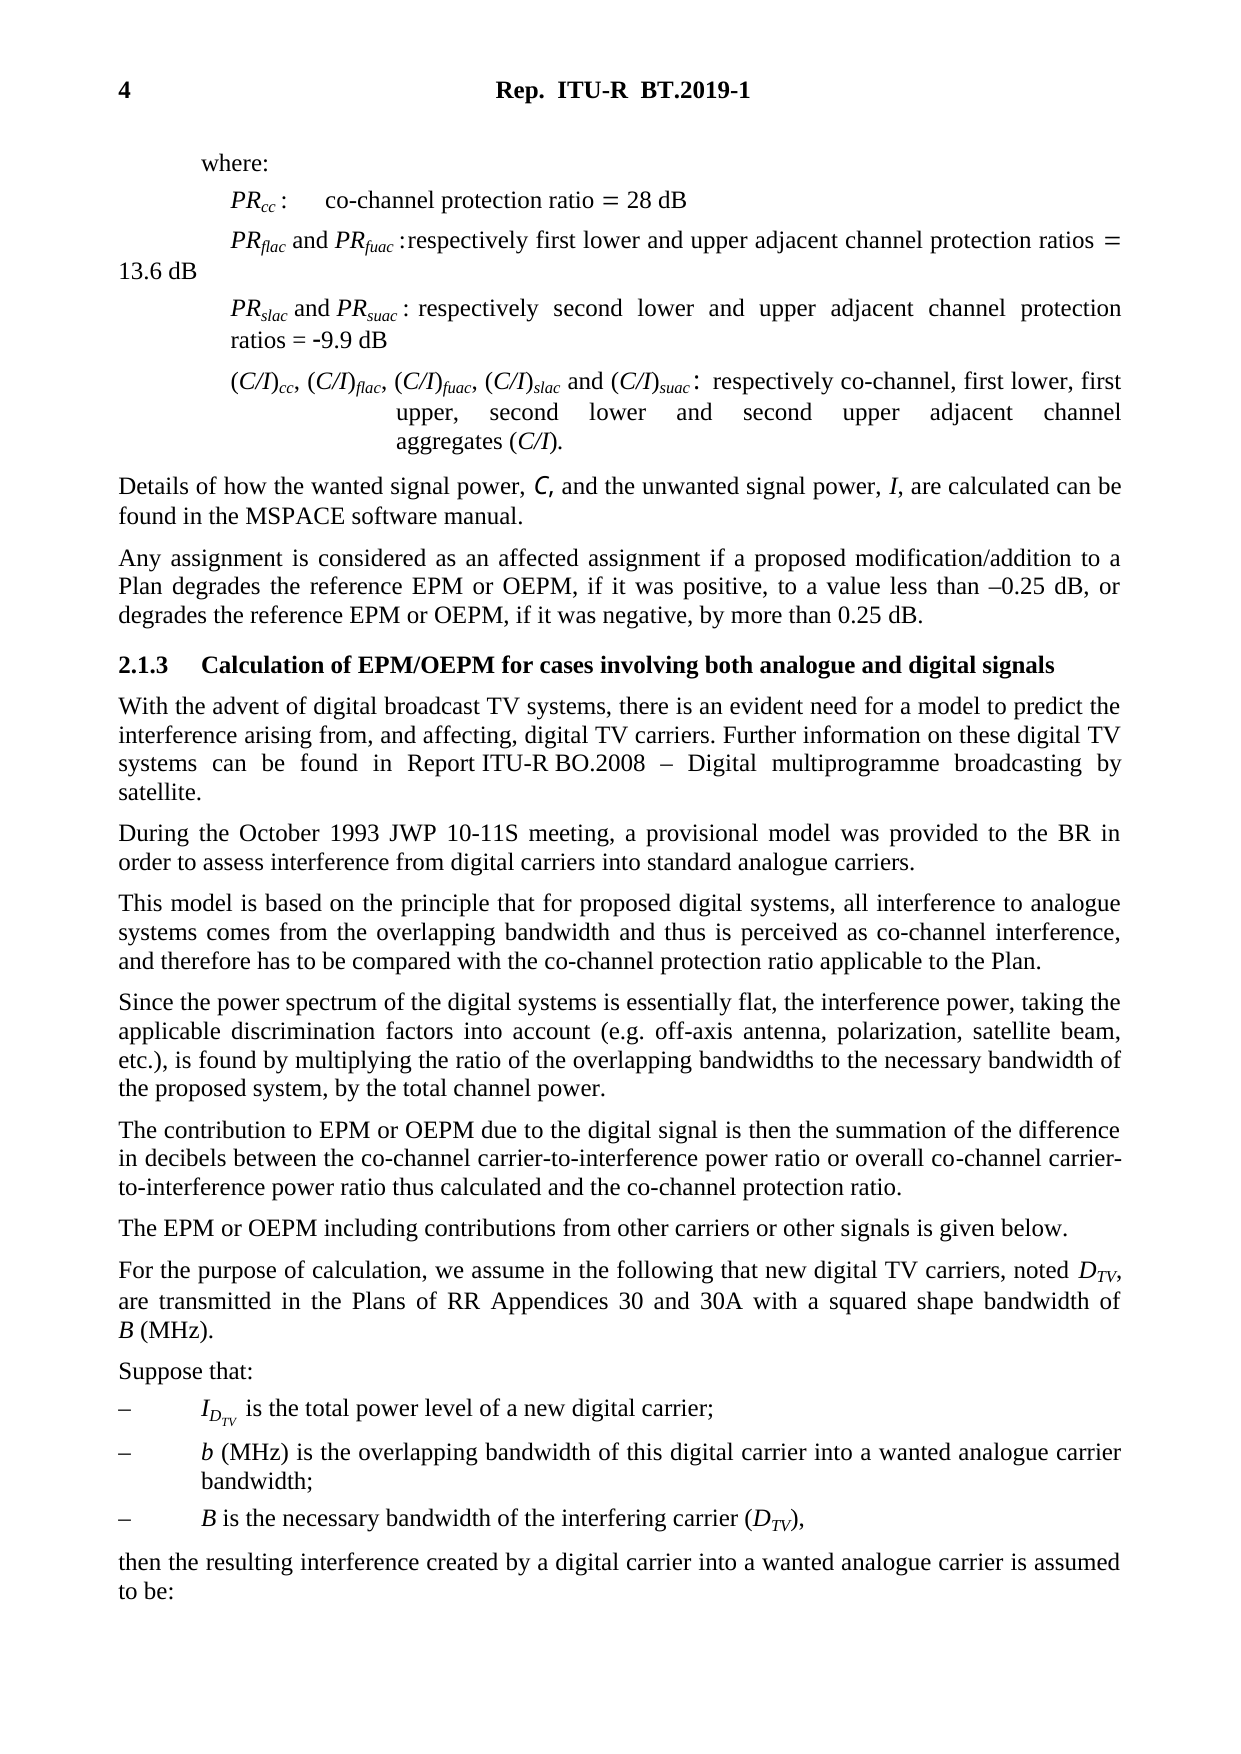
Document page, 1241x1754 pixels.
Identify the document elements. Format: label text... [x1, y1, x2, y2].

text PRcc : co-channel protection ratio  28 dB [118, 185, 1122, 216]
text During the October 1993 JWP 10-11S meeting, a provisional model was provided to the BR in order to assess interference from digital carriers into standard analogue carriers. [118, 818, 1122, 876]
text Since the power spectrum of the digital systems is essentially flat, the interference power, taking the applicable discrimination factors into account (e.g. off-axis antenna, polarization, satellite beam, etc.), is found by multiplying the ratio of the overlapping bandwidths to the necessary bandwidth of the proposed system, by the total channel power. [118, 987, 1122, 1102]
text – B is the necessary bandwidth of the interfering carrier (DTV), [118, 1503, 1122, 1535]
text The EPM or OEPM including contributions from other carriers or other signals is given below. [118, 1213, 1122, 1242]
text – IDTV is the total power level of a new digital carrier; [118, 1393, 1122, 1429]
text (C/I)cc, (C/I)flac, (C/I)fuac, (C/I)slac and (C/I)suac : respectively co-channel, first lower, first upper, second lower and second upper adjacent channel aggregates (C/I). [118, 362, 1122, 455]
text Suppose that: [118, 1356, 1122, 1385]
text With the advent of digital broadcast TV systems, there is an evident need for a model to predict the interference arising from, and affecting, digital TV carriers. Further information on these digital TV systems can be found in Report ITU-R BO.2008 – Digital multiprogramme broadcasting by satellite. [118, 691, 1122, 806]
text Any assignment is considered as an affected assignment if a proposed modification/addition to a Plan degrades the reference EPM or OEPM, if it was positive, to a value less than –0.25 dB, or degrades the reference EPM or OEPM, if it was negative, by more than 0.25 dB. [118, 543, 1122, 629]
text PRflac and PRfuac : respectively first lower and upper adjacent channel protection ratios  13.6 dB [118, 225, 1122, 285]
text then the resulting interference created by a digital carrier into a wanted analogue carrier is assumed to be: [118, 1547, 1122, 1605]
text – b (MHz) is the overlapping bandwidth of this digital carrier into a wanted analogue carrier bandwidth; [118, 1437, 1122, 1495]
text For the purpose of calculation, we assume in the following that new digital TV carriers, noted DTV, are transmitted in the Plans of RR Appendices 30 and 30A with a squared shape bandwidth of B (MHz). [118, 1255, 1122, 1344]
text Details of how the wanted signal power, C, and the unwanted signal power, I, are calculated can be found in the MSPACE software manual. [118, 467, 1122, 530]
text PRslac and PRsuac : respectively second lower and upper adjacent channel protection ratios = -9.9 dB [118, 293, 1122, 354]
text This model is based on the principle that for proposed digital systems, all interference to analogue systems comes from the overlapping bandwidth and thus is perceived as co-channel interference, and therefore has to be compared with the co-channel protection ratio applicable to the Plan. [118, 888, 1122, 975]
subtitle 2.1.3 Calculation of EPM/OEPM for cases involving both analogue and digital signals [118, 650, 1122, 678]
text The contribution to EPM or OEPM due to the digital signal is then the summation of the difference in decibels between the co-channel carrier-to-interference power ratio or overall co-channel carrier-to-interference power ratio thus calculated and the co-channel protection ratio. [118, 1115, 1122, 1201]
text where: [118, 148, 1122, 176]
